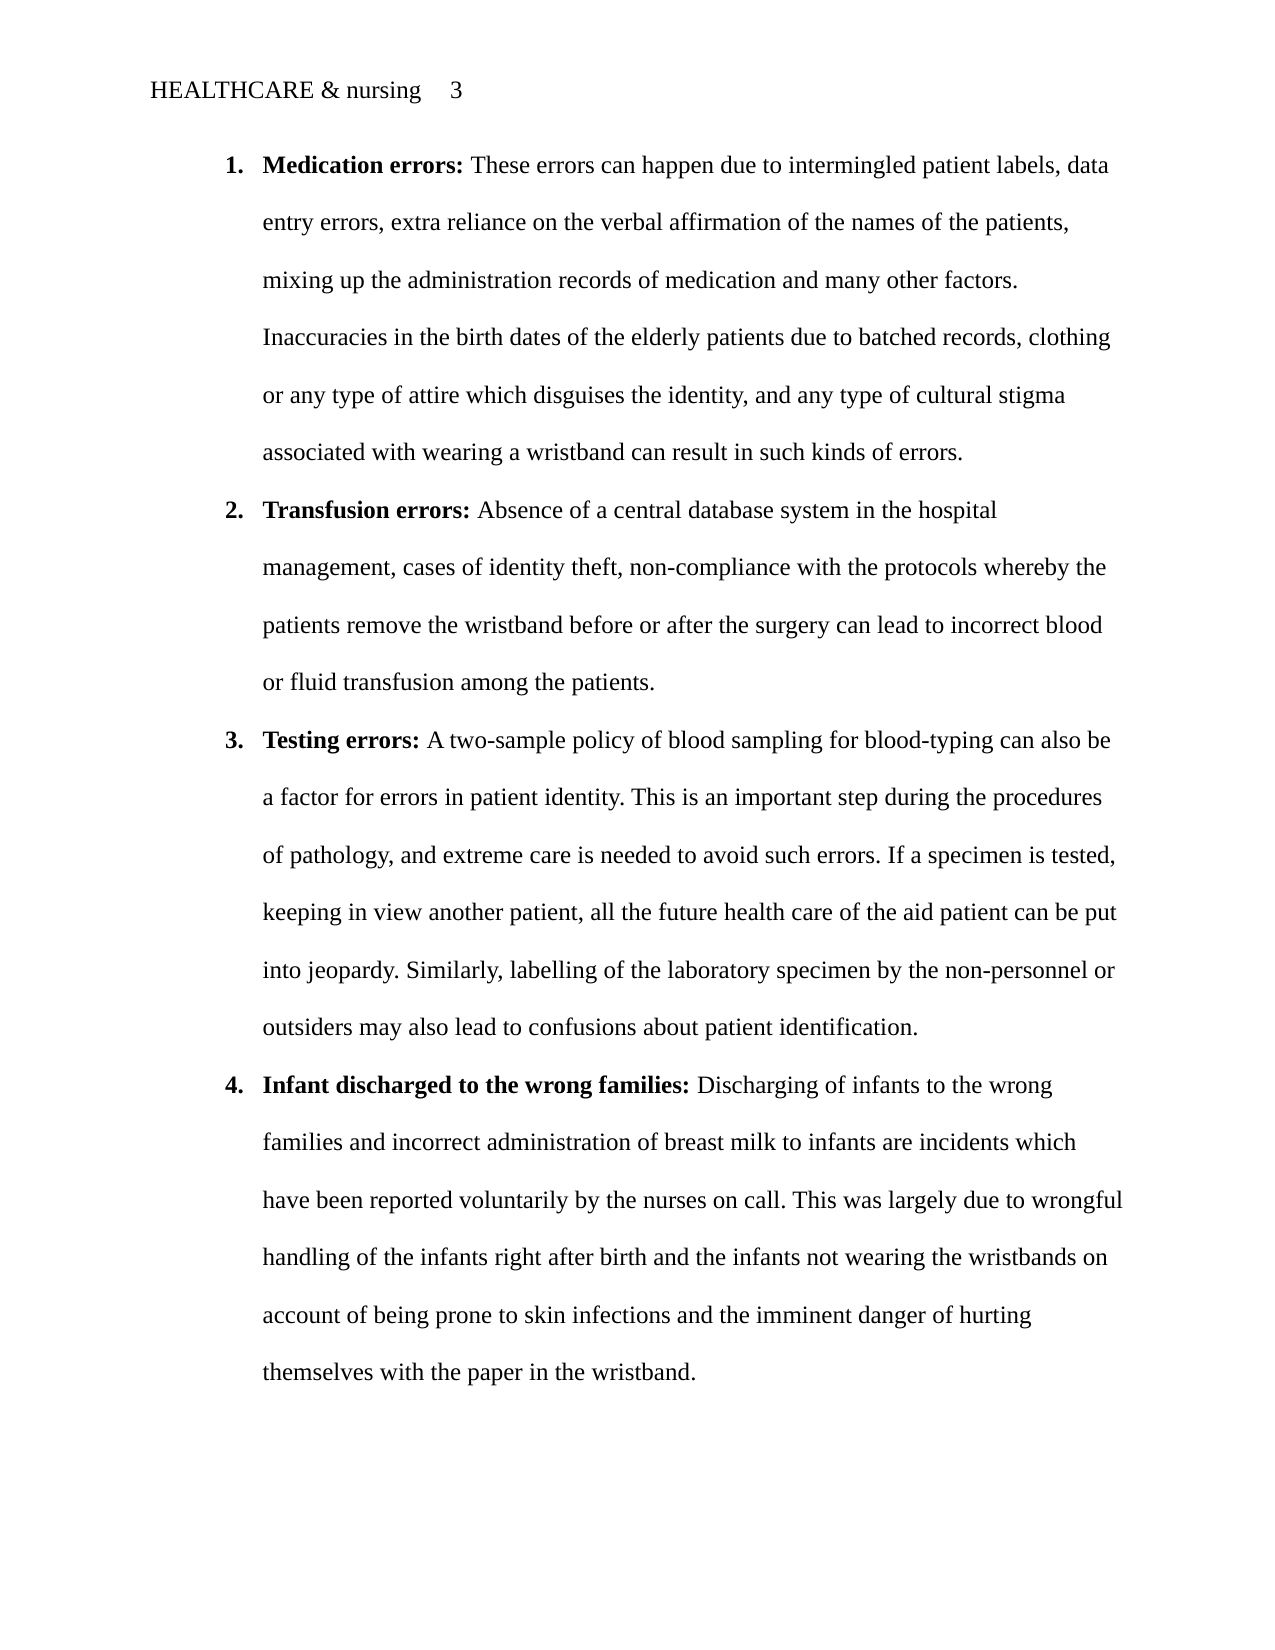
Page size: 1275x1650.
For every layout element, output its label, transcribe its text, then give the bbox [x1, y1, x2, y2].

subtitle Infant discharged to the wrong families: Discharging of infants to the wrong families and incorrect administration of breast milk to infants are incidents which have been reported voluntarily by the nurses on call. This was largely due to wrongful handling of the infants right after birth and the infants not wearing the wristbands on account of being prone to skin infections and the imminent danger of hurting themselves with the paper in the wristband. [225, 1070, 1125, 1386]
subtitle Transfusion errors: Absence of a central database system in the hospital management, cases of identity theft, non-compliance with the protocols whereby the patients remove the wristband before or after the surgery can lead to incorrect blood or fluid transfusion among the patients. [225, 495, 1125, 696]
subtitle Testing errors: A two-sample policy of blood sampling for blood-typing can also be a factor for errors in patient identity. This is an important step during the procedures of pathology, and extreme care is needed to avoid such errors. If a specimen is tested, keeping in view another patient, all the future health care of the aid patient can be put into jeopardy. Similarly, labelling of the laboratory specimen by the non-personnel or outsiders may also lead to confusions about patient identification. [225, 725, 1125, 1041]
subtitle Medication errors: These errors can happen due to intermingled patient labels, data entry errors, extra reliance on the verbal affirmation of the names of the patients, mixing up the administration records of medication and many other factors. Inaccuracies in the birth dates of the elderly patients due to batched records, clothing or any type of attire which disguises the identity, and any type of cultural stigma associated with wearing a wristband can result in such kinds of errors. [225, 150, 1125, 466]
